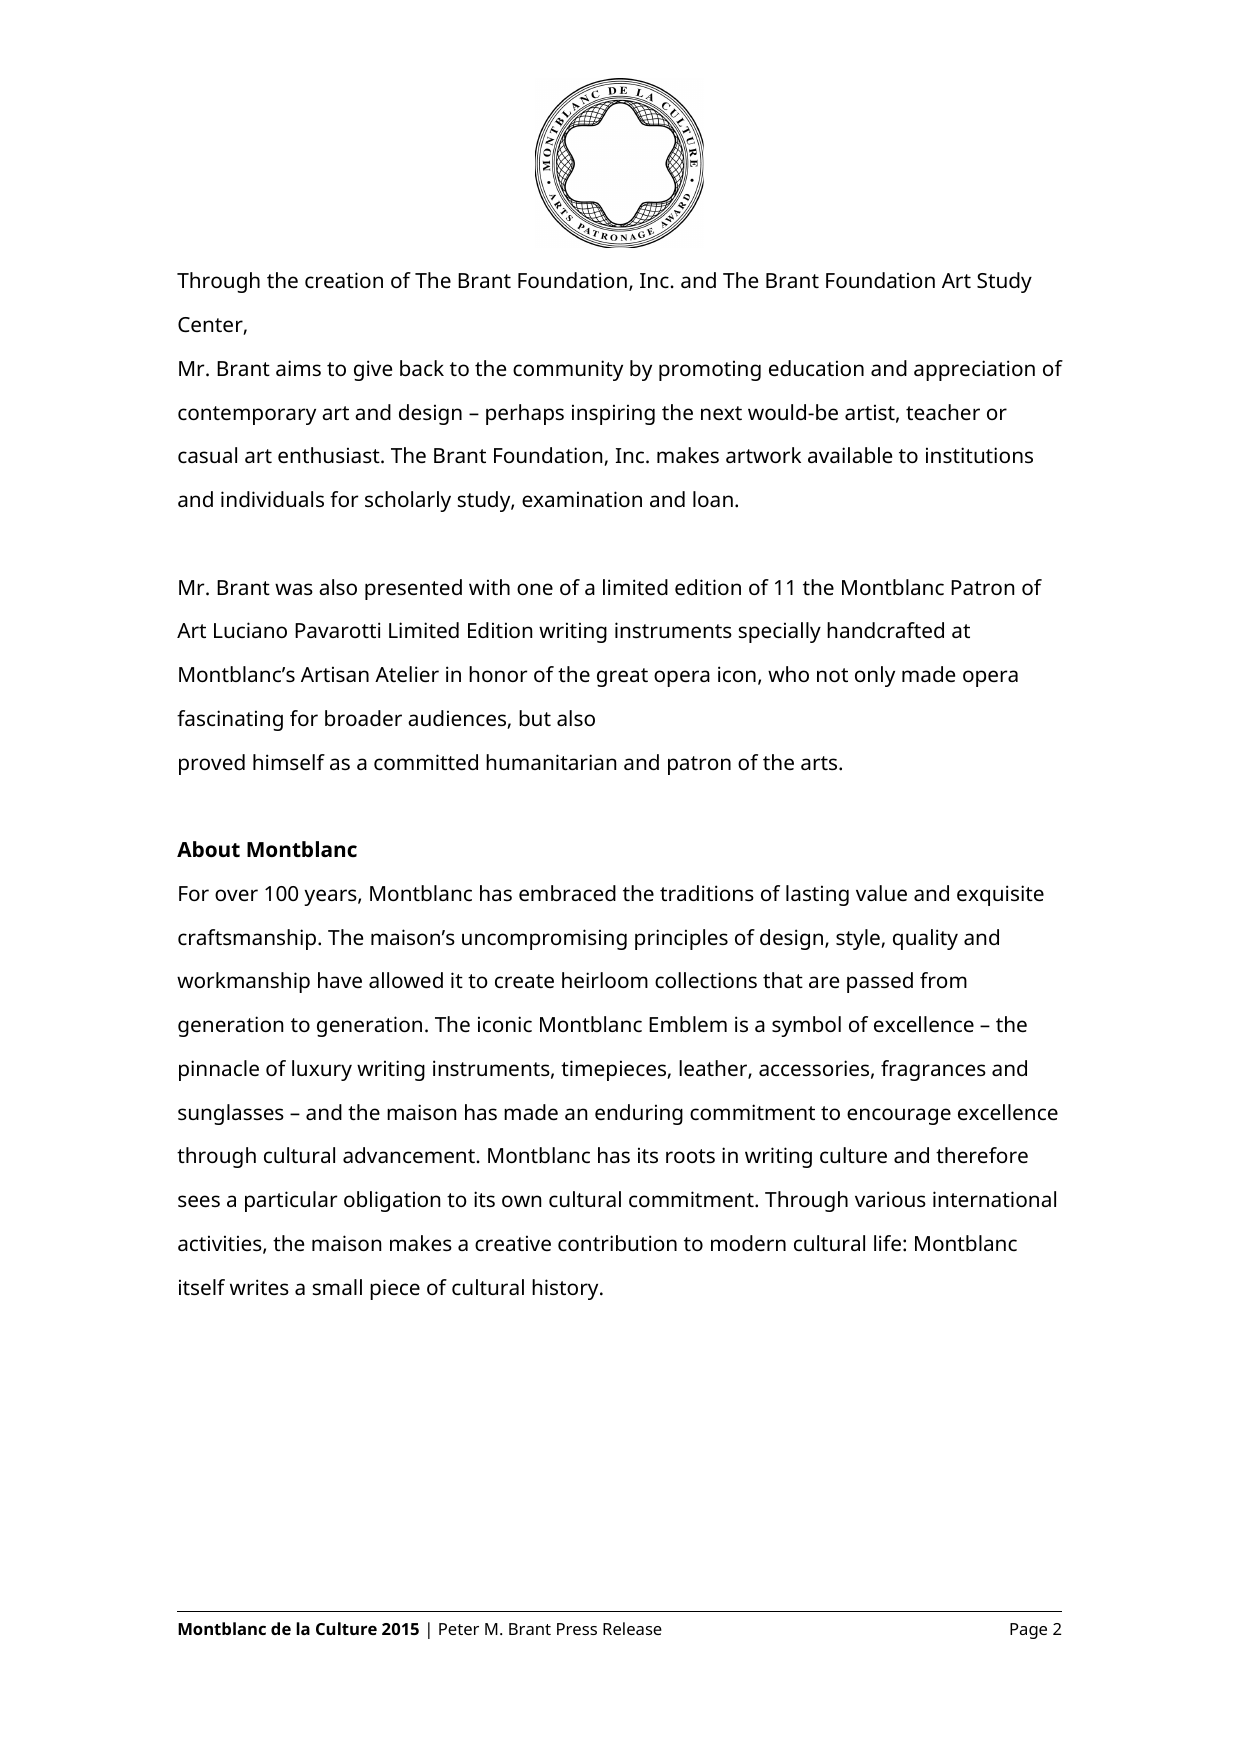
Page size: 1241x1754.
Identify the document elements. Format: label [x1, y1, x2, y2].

picture [534, 78, 704, 247]
